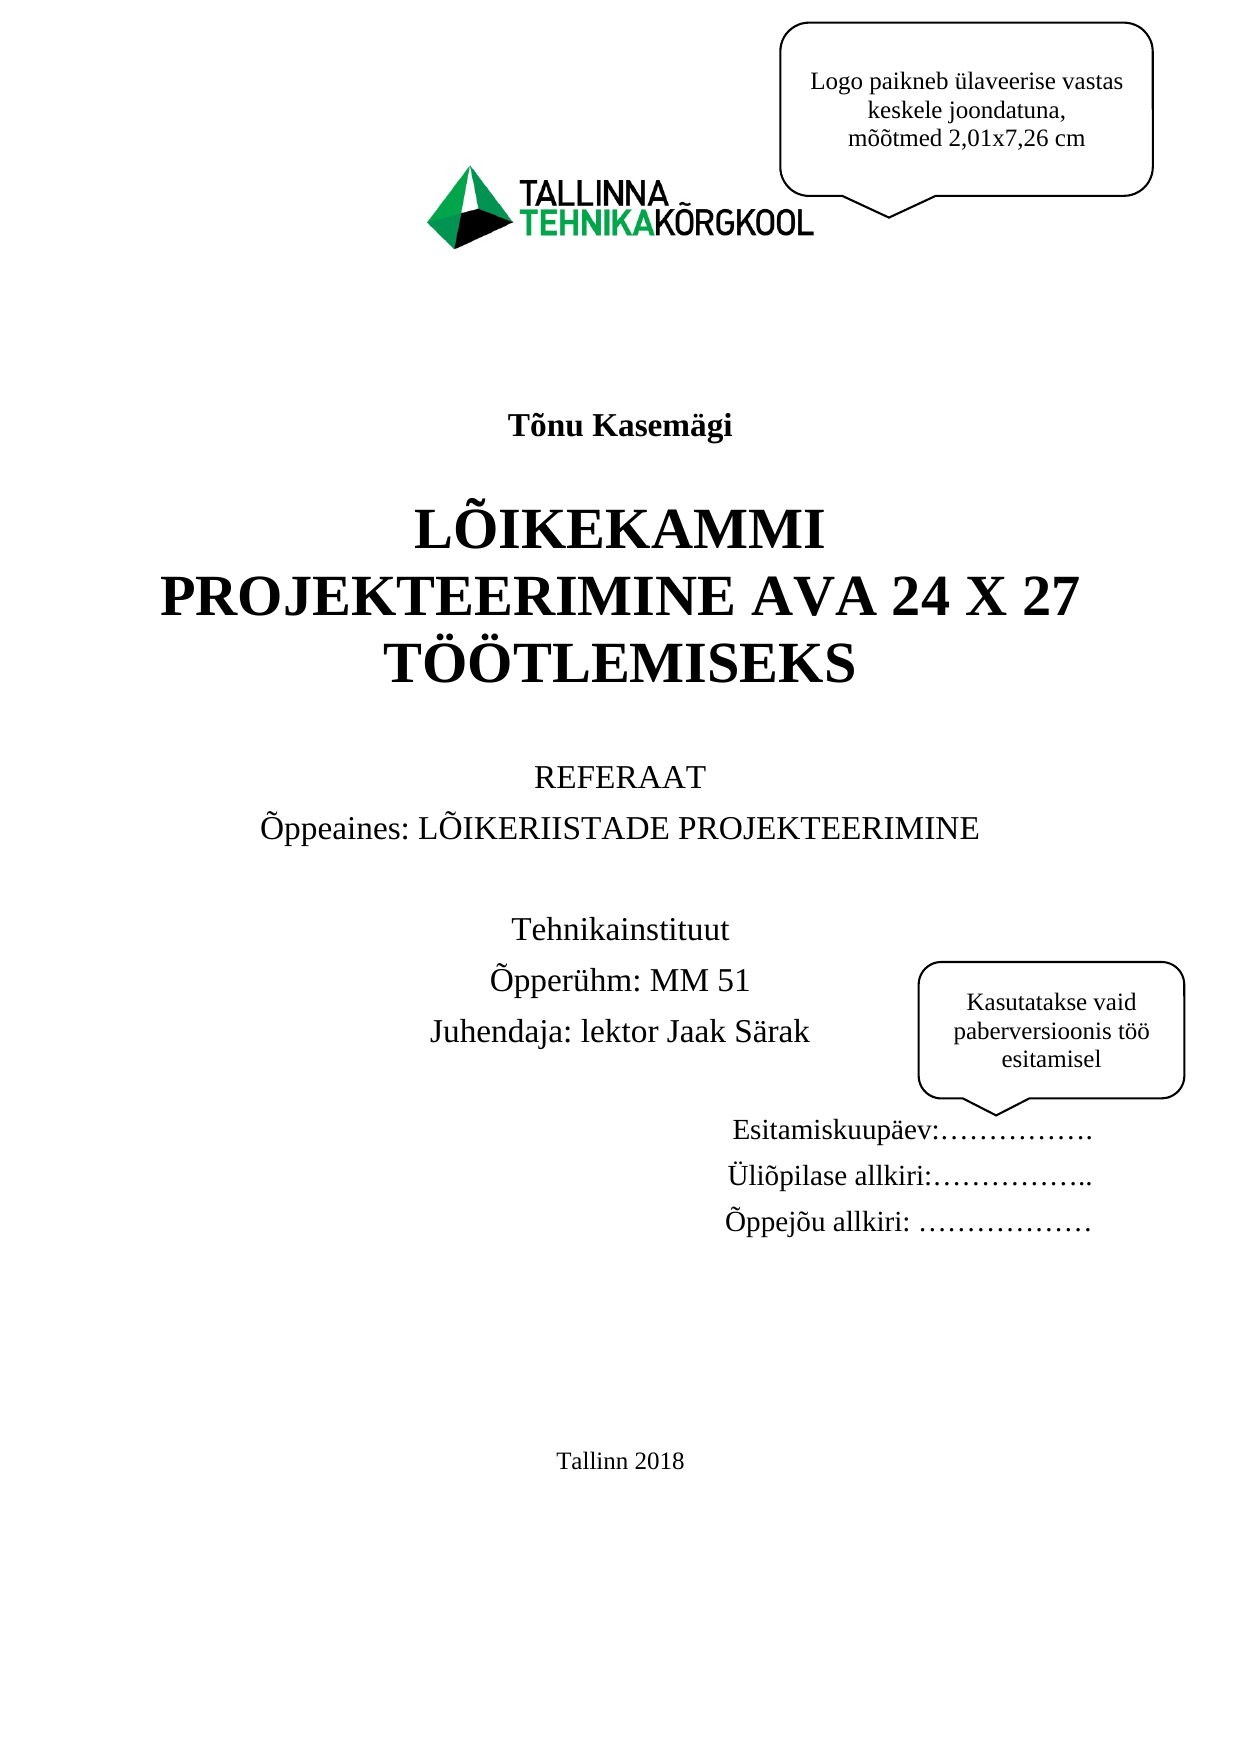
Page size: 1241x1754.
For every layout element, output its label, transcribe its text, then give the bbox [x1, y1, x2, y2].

text Õppeaines: LÕIKERIISTADE PROJEKTEERIMINE [148, 809, 1093, 847]
text Tõnu Kasemägi [148, 406, 1093, 444]
text REFERAAT [148, 758, 1093, 796]
text Õppejõu allkiri: ……………… [148, 1204, 1093, 1238]
text Üliõpilase allkiri:…………….. [148, 1158, 1093, 1192]
text LÕIKEKAMMI [148, 494, 1093, 561]
text Tehnikainstituut [148, 909, 1093, 948]
text Esitamiskuupäev:……………. [148, 1112, 1093, 1146]
text Tallinn 2018 [148, 1446, 1093, 1475]
text PROJEKTEERIMINE AVA 24 X 27 TÖÖTLEMISEKS [148, 561, 1093, 695]
text Õpperühm: MM 51 [148, 960, 940, 999]
text Juhendaja: lektor Jaak Särak [148, 1011, 917, 1049]
picture [405, 147, 835, 267]
